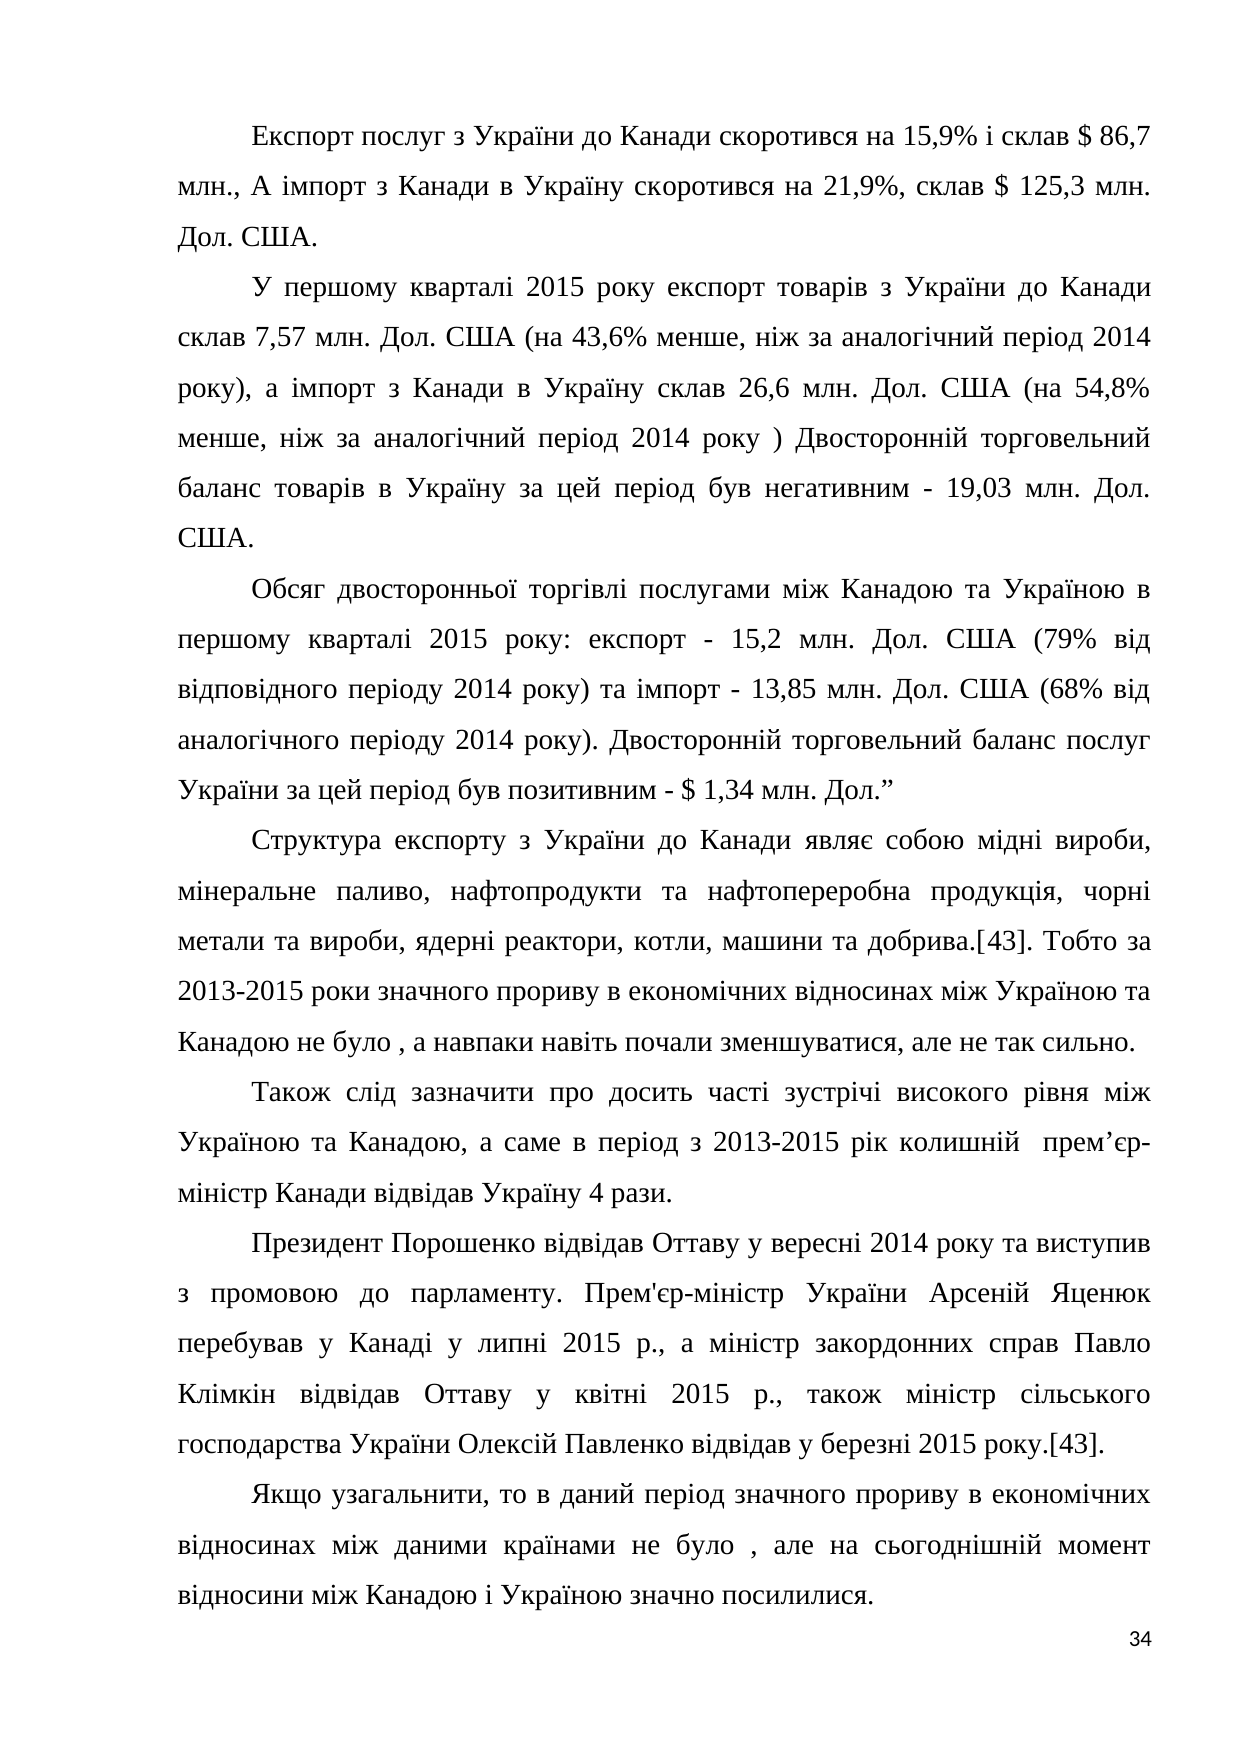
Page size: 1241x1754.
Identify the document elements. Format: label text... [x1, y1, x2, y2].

text Експорт послуг з України до Канади скоротився на 15,9% і склав $ 86,7 млн., А імпорт з Канади в Україну скоротився на 21,9%, склав $ 125,3 млн. Дол. США. [177, 118, 1152, 252]
text Президент Порошенко відвідав Оттаву у вересні 2014 року та виступив з промовою до парламенту. Прем'єр-міністр України Арсеній Яценюк перебував у Канаді у липні 2015 р., а міністр закордонних справ Павло Клімкін відвідав Оттаву у квітні 2015 р., також міністр сільського господарства України Олексій Павленко відвідав у березні 2015 року.[43]. [177, 1225, 1152, 1460]
text Якщо узагальнити, то в даний період значного прориву в економічних відносинах між даними країнами не було , але на сьогоднішній момент відносини між Канадою і Україною значно посилилися. [177, 1477, 1152, 1611]
text Структура експорту з України до Канади являє собою мідні вироби, мінеральне паливо, нафтопродукти та нафтопереробна продукція, чорні метали та вироби, ядерні реактори, котли, машини та добрива.[43]. Тобто за 2013-2015 роки значного прориву в економічних відносинах між Україною та Канадою не було , а навпаки навіть почали зменшуватися, але не так сильно. [177, 822, 1152, 1057]
text У першому кварталі 2015 року експорт товарів з України до Канади склав 7,57 млн. Дол. США (на 43,6% менше, ніж за аналогічний період 2014 року), а імпорт з Канади в Україну склав 26,6 млн. Дол. США (на 54,8% менше, ніж за аналогічний період 2014 року ) Двосторонній торговельний баланс товарів в Україну за цей період був негативним - 19,03 млн. Дол. США. [177, 269, 1152, 554]
text Обсяг двосторонньої торгівлі послугами між Канадою та Україною в першому кварталі 2015 року: експорт - 15,2 млн. Дол. США (79% від відповідного періоду 2014 року) та імпорт - 13,85 млн. Дол. США (68% від аналогічного періоду 2014 року). Двосторонній торговельний баланс послуг України за цей період був позитивним - $ 1,34 млн. Дол.” [177, 571, 1152, 806]
text Також слід зазначити про досить часті зустрічі високого рівня між Україною та Канадою, а саме в період з 2013-2015 рік колишній прем’єр-міністр Канади відвідав Україну 4 рази. [177, 1074, 1152, 1208]
